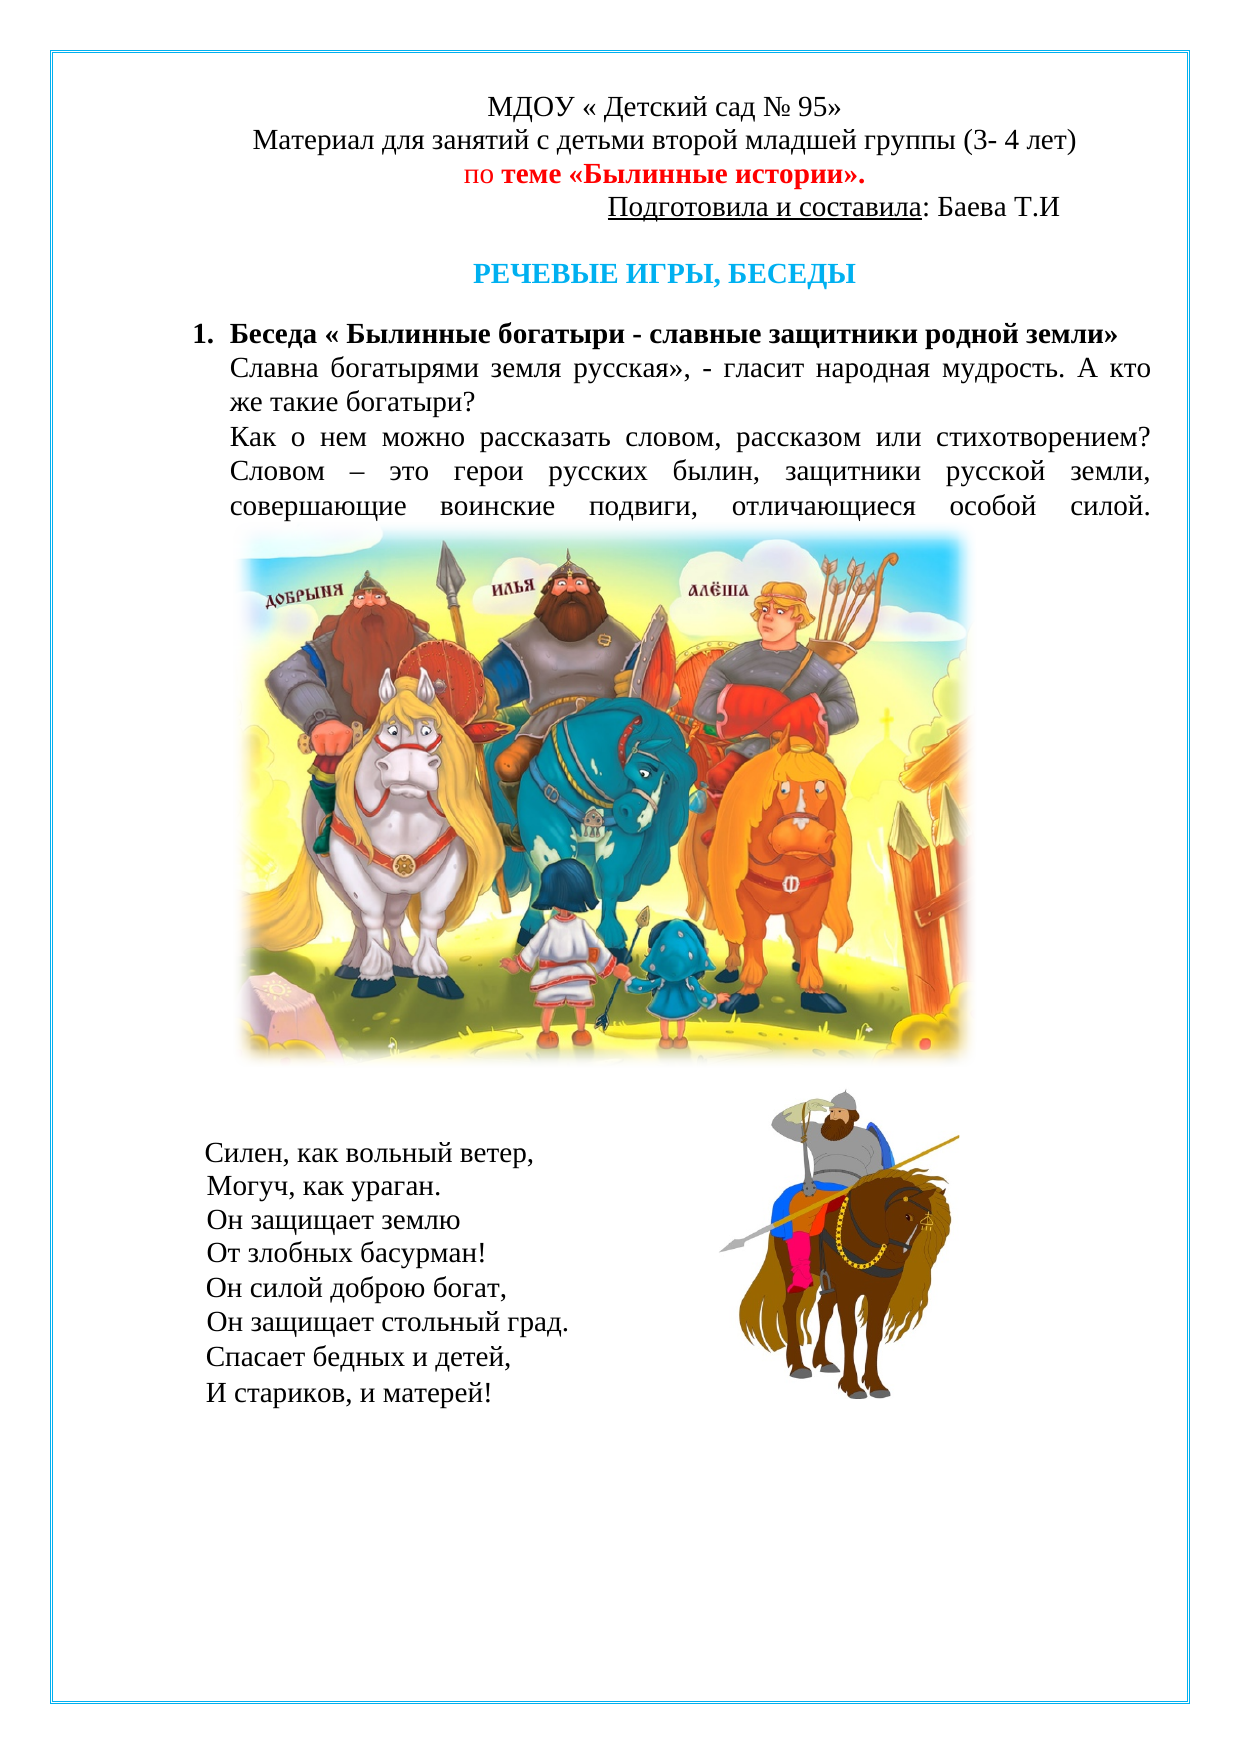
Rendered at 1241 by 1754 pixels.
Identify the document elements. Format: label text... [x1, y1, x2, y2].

list Беседа « Былинные богатыри - славные защитники родной земли» [192, 316, 1152, 349]
text по теме «Былинные истории». [177, 156, 1152, 189]
text Подготовила и составила: Баева Т.И [177, 189, 1152, 223]
text Славна богатырями земля русская», - гласит народная мудрость. А кто же такие богатыри? [229, 349, 1152, 418]
picture [718, 1087, 960, 1135]
text Силен, как вольный ветер, Могуч, как ураган. Он защищает землю [177, 1135, 1152, 1235]
text МДОУ « Детский сад № 95» [177, 89, 1152, 122]
picture [262, 551, 948, 1039]
text От злобных басурман! Он силой доброю богат, Он защищает стольный град. Спасает бедных и детей, И стариков, и матерей! [177, 1235, 1152, 1409]
text РЕЧЕВЫЕ ИГРЫ, БЕСЕДЫ [177, 256, 1152, 290]
text Материал для занятий с детьми второй младшей группы (3- 4 лет) [177, 122, 1152, 156]
